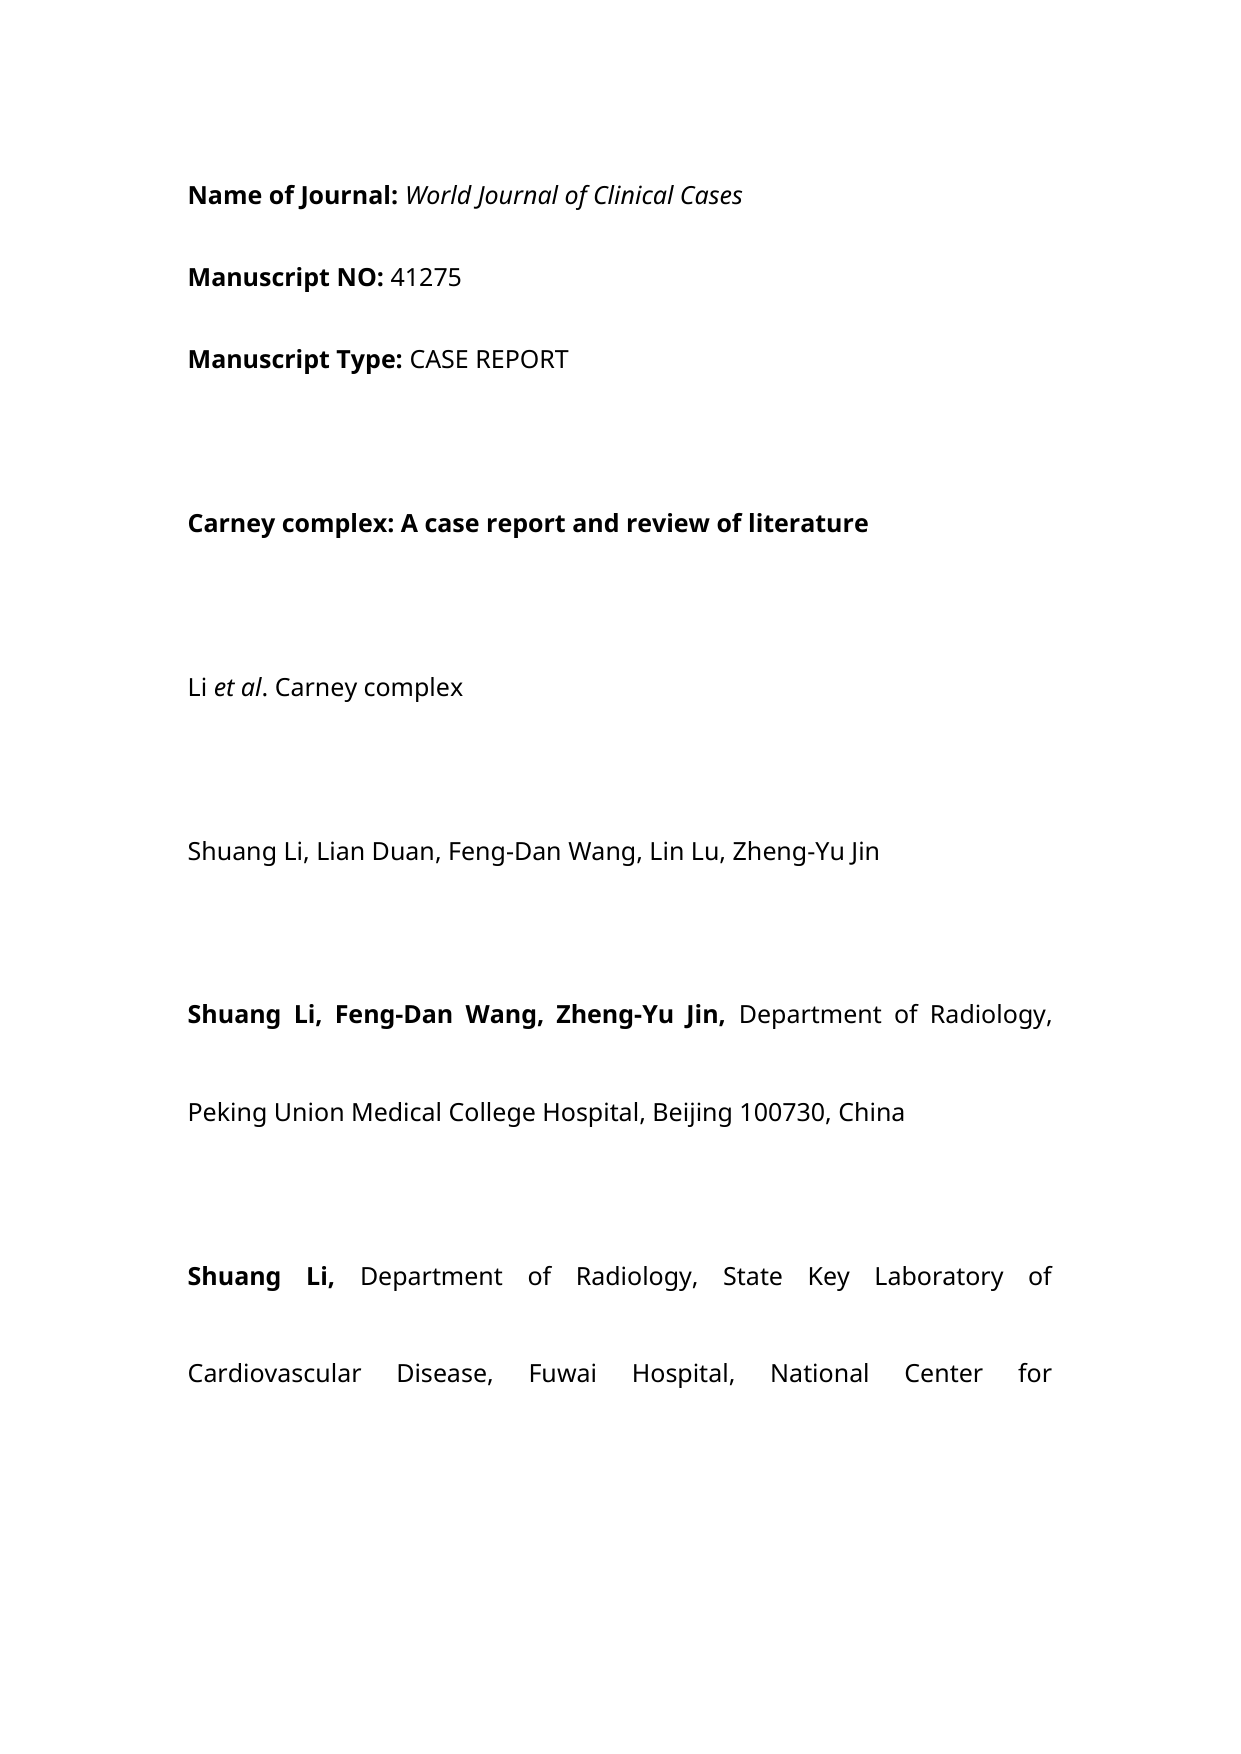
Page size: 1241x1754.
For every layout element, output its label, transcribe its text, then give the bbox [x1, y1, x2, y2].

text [187, 1243, 1053, 1406]
text Manuscript Type: CASE REPORT [187, 326, 1053, 391]
text Manuscript NO: 41275 [187, 244, 1053, 309]
text Carney complex: A case report and review of literature [187, 490, 1053, 555]
text Name of Journal: World Journal of Clinical Cases [187, 162, 1053, 227]
text Li et al. Carney complex [187, 654, 1053, 719]
text Shuang Li, Lian Duan, Feng-Dan Wang, Lin Lu, Zheng-Yu Jin [187, 818, 1053, 883]
text Shuang Li, Feng-Dan Wang, Zheng-Yu Jin, Department of Radiology, Peking Union Medical College Hospital, Beijing 100730, China [187, 982, 1053, 1144]
